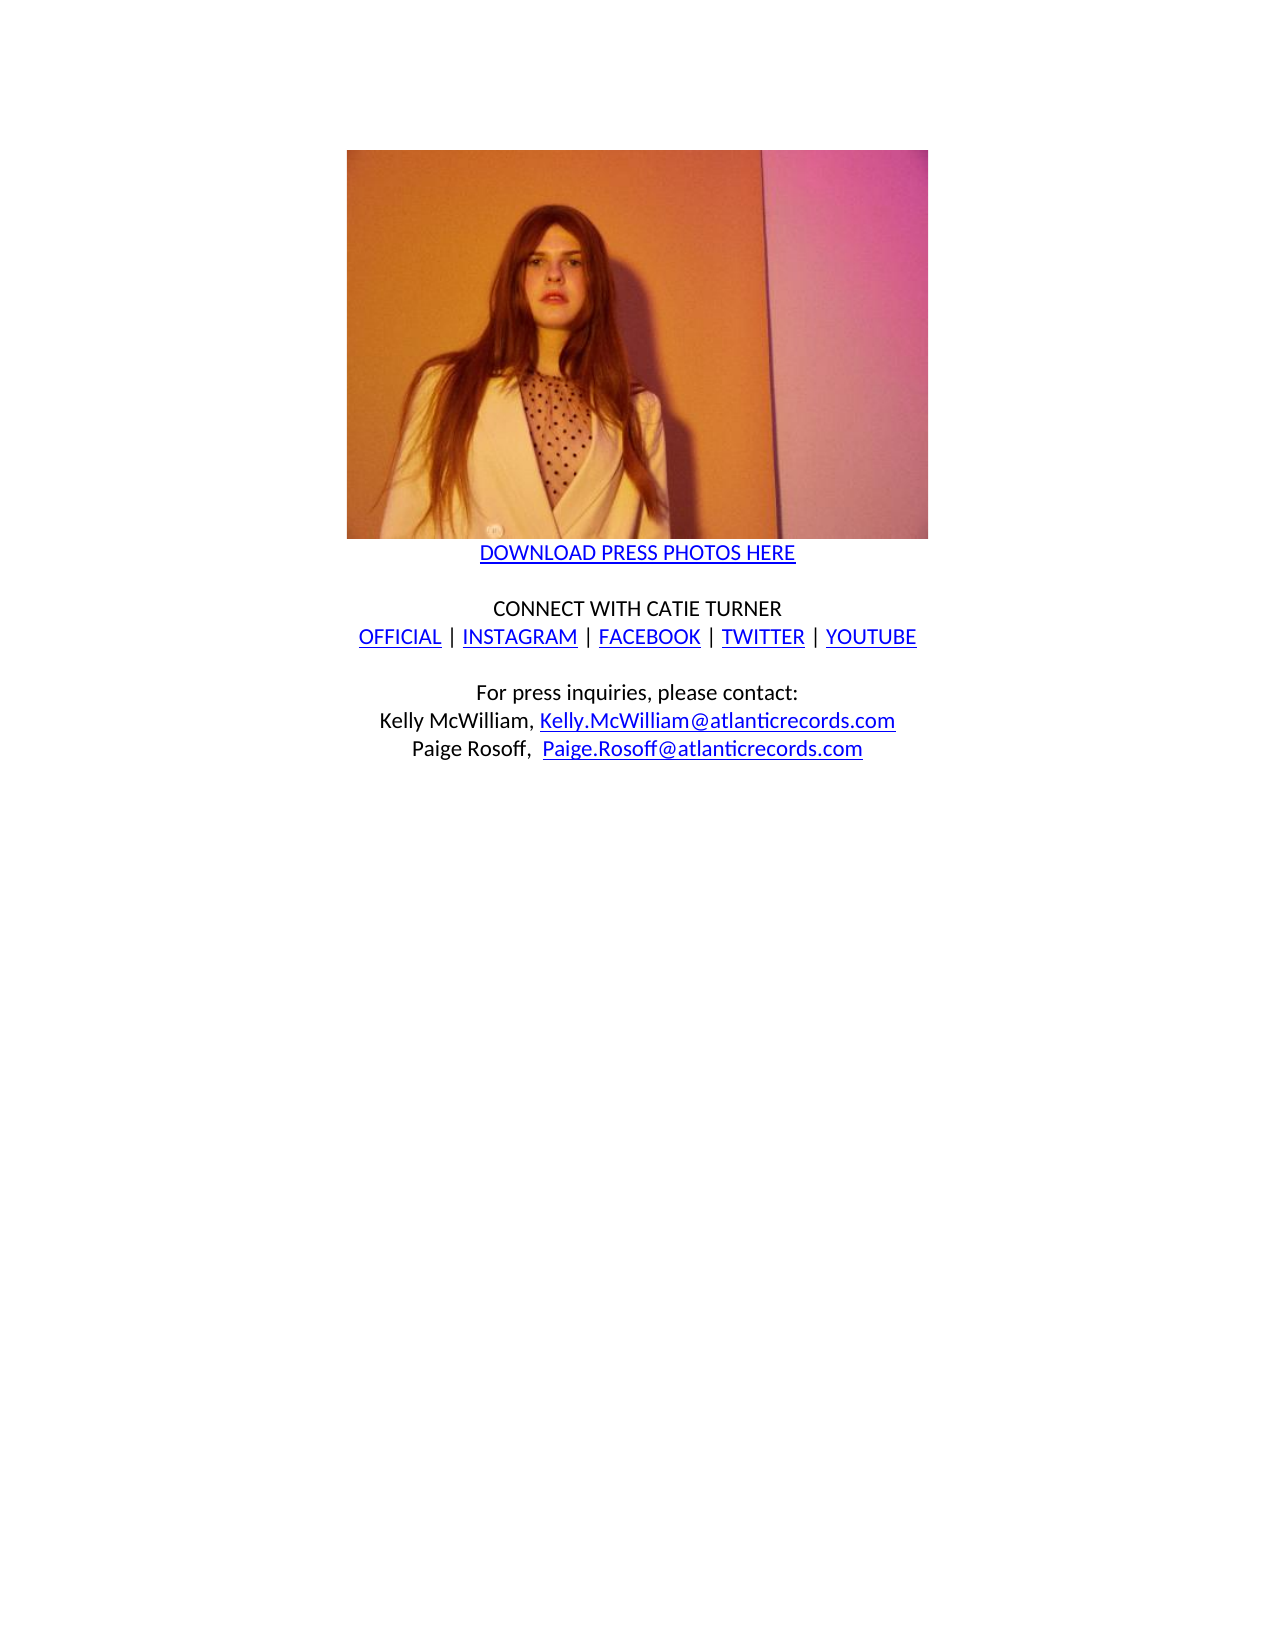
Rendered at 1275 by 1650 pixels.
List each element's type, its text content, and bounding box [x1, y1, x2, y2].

text Kelly McWilliam, Kelly.McWilliam@atlanticrecords.com [150, 706, 1125, 734]
text OFFICIAL | INSTAGRAM | FACEBOOK | TWITTER | YOUTUBE [150, 622, 1125, 650]
text CONNECT WITH CATIE TURNER [150, 594, 1125, 622]
picture [346, 150, 929, 539]
text Paige Rosoff, Paige.Rosoff@atlanticrecords.com [150, 734, 1125, 762]
text DOWNLOAD PRESS PHOTOS HERE [150, 538, 1125, 566]
text For press inquiries, please contact: [150, 678, 1125, 706]
